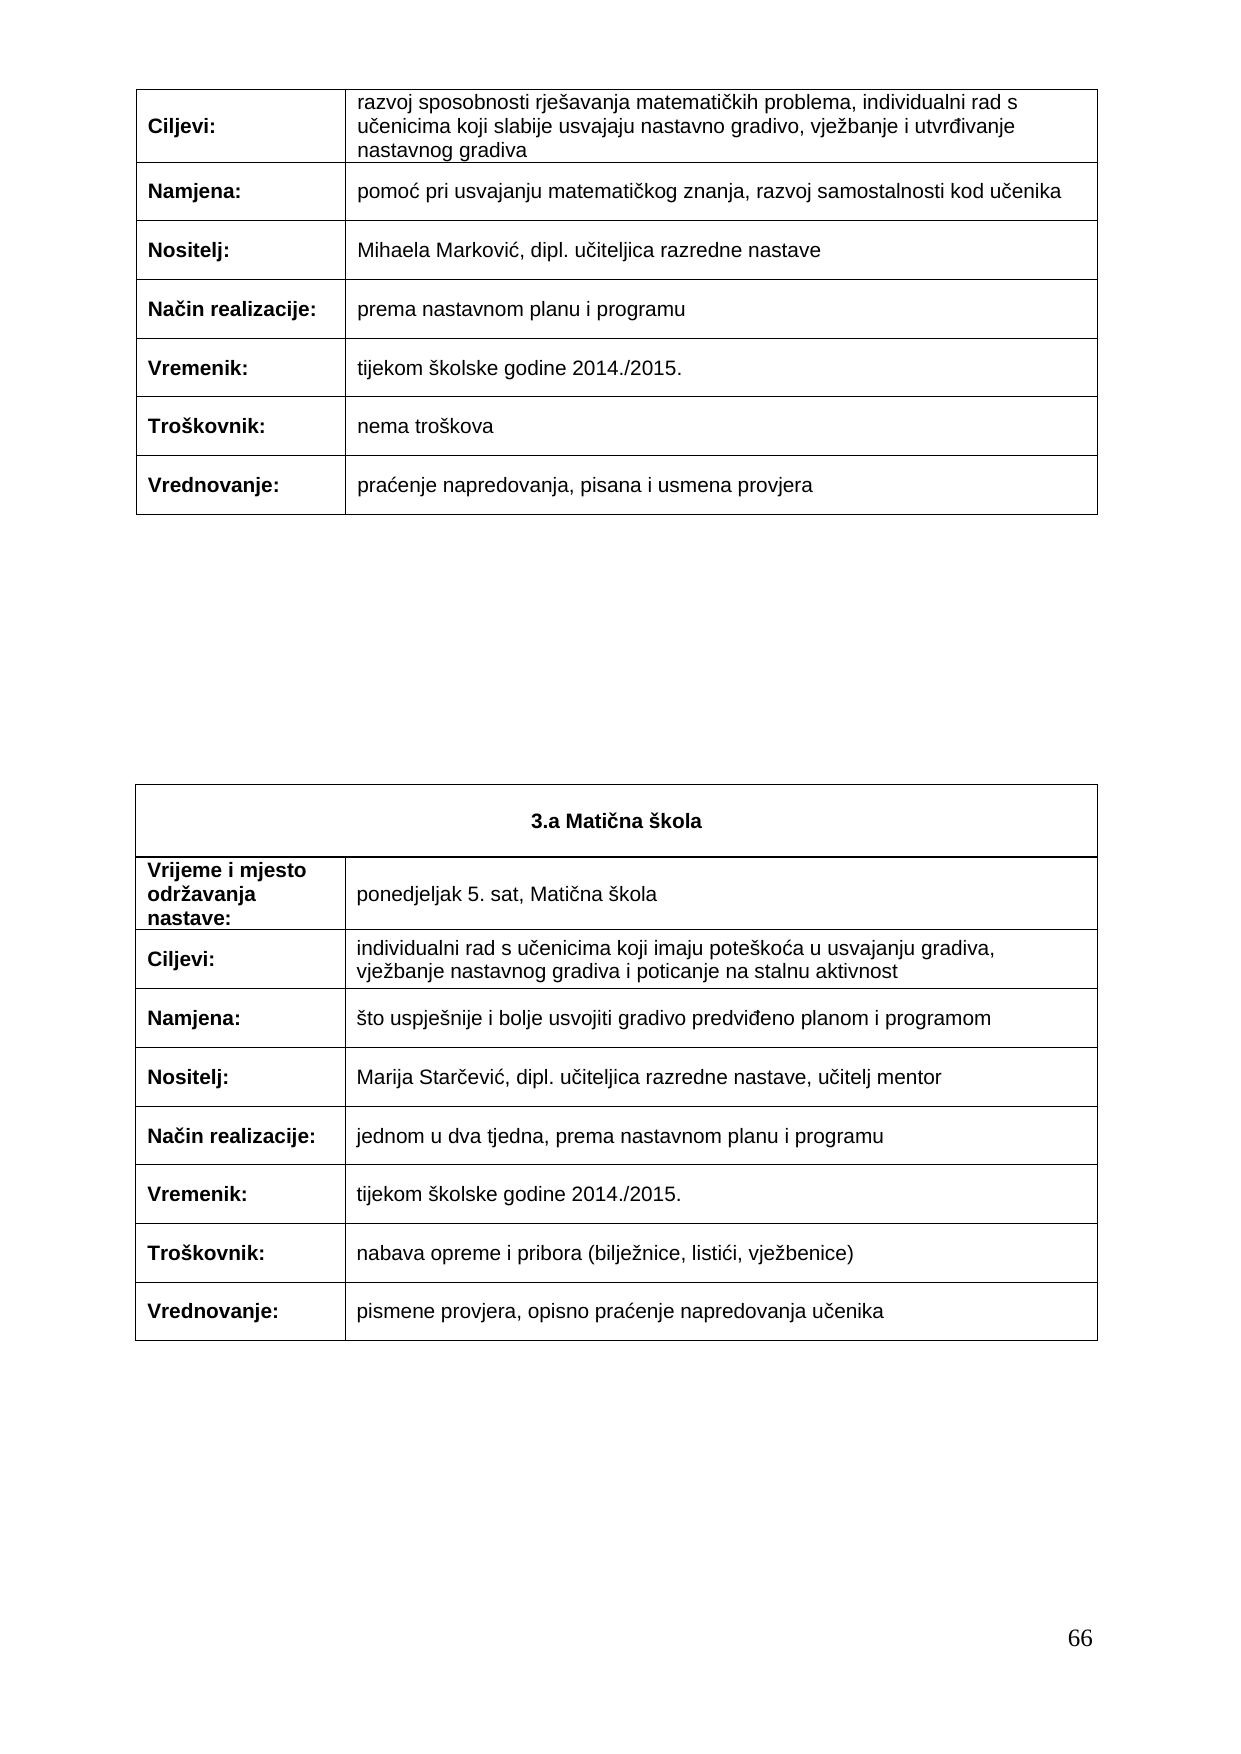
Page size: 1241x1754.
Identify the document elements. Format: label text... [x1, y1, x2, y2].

table_cell pomoć pri usvajanju matematičkog znanja, razvoj samostalnosti kod učenika [346, 163, 1097, 220]
table_cell praćenje napredovanja, pisana i usmena provjera [346, 456, 1097, 513]
table_cell pismene provjera, opisno praćenje napredovanja učenika [346, 1283, 1097, 1340]
table_cell Vrijeme i mjesto održavanja nastave: [136, 858, 345, 929]
table_header 3.a Matična škola [136, 785, 1097, 856]
table_cell Ciljevi: [136, 930, 345, 988]
table_cell nema troškova [346, 397, 1097, 455]
table_cell Mihaela Marković, dipl. učiteljica razredne nastave [346, 221, 1097, 279]
table_cell Vrednovanje: [137, 456, 345, 513]
table_cell jednom u dva tjedna, prema nastavnom planu i programu [346, 1107, 1097, 1164]
table_cell Nositelj: [136, 1048, 345, 1106]
table_cell Vremenik: [136, 1165, 345, 1223]
table_cell Način realizacije: [136, 1107, 345, 1164]
table_cell razvoj sposobnosti rješavanja matematičkih problema, individualni rad s učenicima koji slabije usvajaju nastavno gradivo, vježbanje i utvrđivanje nastavnog gradiva [346, 90, 1097, 162]
table_cell što uspješnije i bolje usvojiti gradivo predviđeno planom i programom [346, 989, 1097, 1047]
table_cell Nositelj: [137, 221, 345, 279]
table_cell Troškovnik: [137, 397, 345, 455]
table_cell individualni rad s učenicima koji imaju poteškoća u usvajanju gradiva, vježbanje nastavnog gradiva i poticanje na stalnu aktivnost [346, 930, 1097, 988]
table_cell Vrednovanje: [136, 1283, 345, 1340]
table_cell tijekom školske godine 2014./2015. [346, 1165, 1097, 1223]
table_cell Vremenik: [137, 339, 345, 396]
table_cell ponedjeljak 5. sat, Matična škola [346, 858, 1097, 929]
table_cell Troškovnik: [136, 1224, 345, 1282]
table_cell nabava opreme i pribora (bilježnice, listići, vježbenice) [346, 1224, 1097, 1282]
table_cell tijekom školske godine 2014./2015. [346, 339, 1097, 396]
table_cell Marija Starčević, dipl. učiteljica razredne nastave, učitelj mentor [346, 1048, 1097, 1106]
table_cell Namjena: [136, 989, 345, 1047]
table_cell Namjena: [137, 163, 345, 220]
table_cell prema nastavnom planu i programu [346, 280, 1097, 337]
table_cell Način realizacije: [137, 280, 345, 337]
table_cell Ciljevi: [137, 90, 345, 162]
